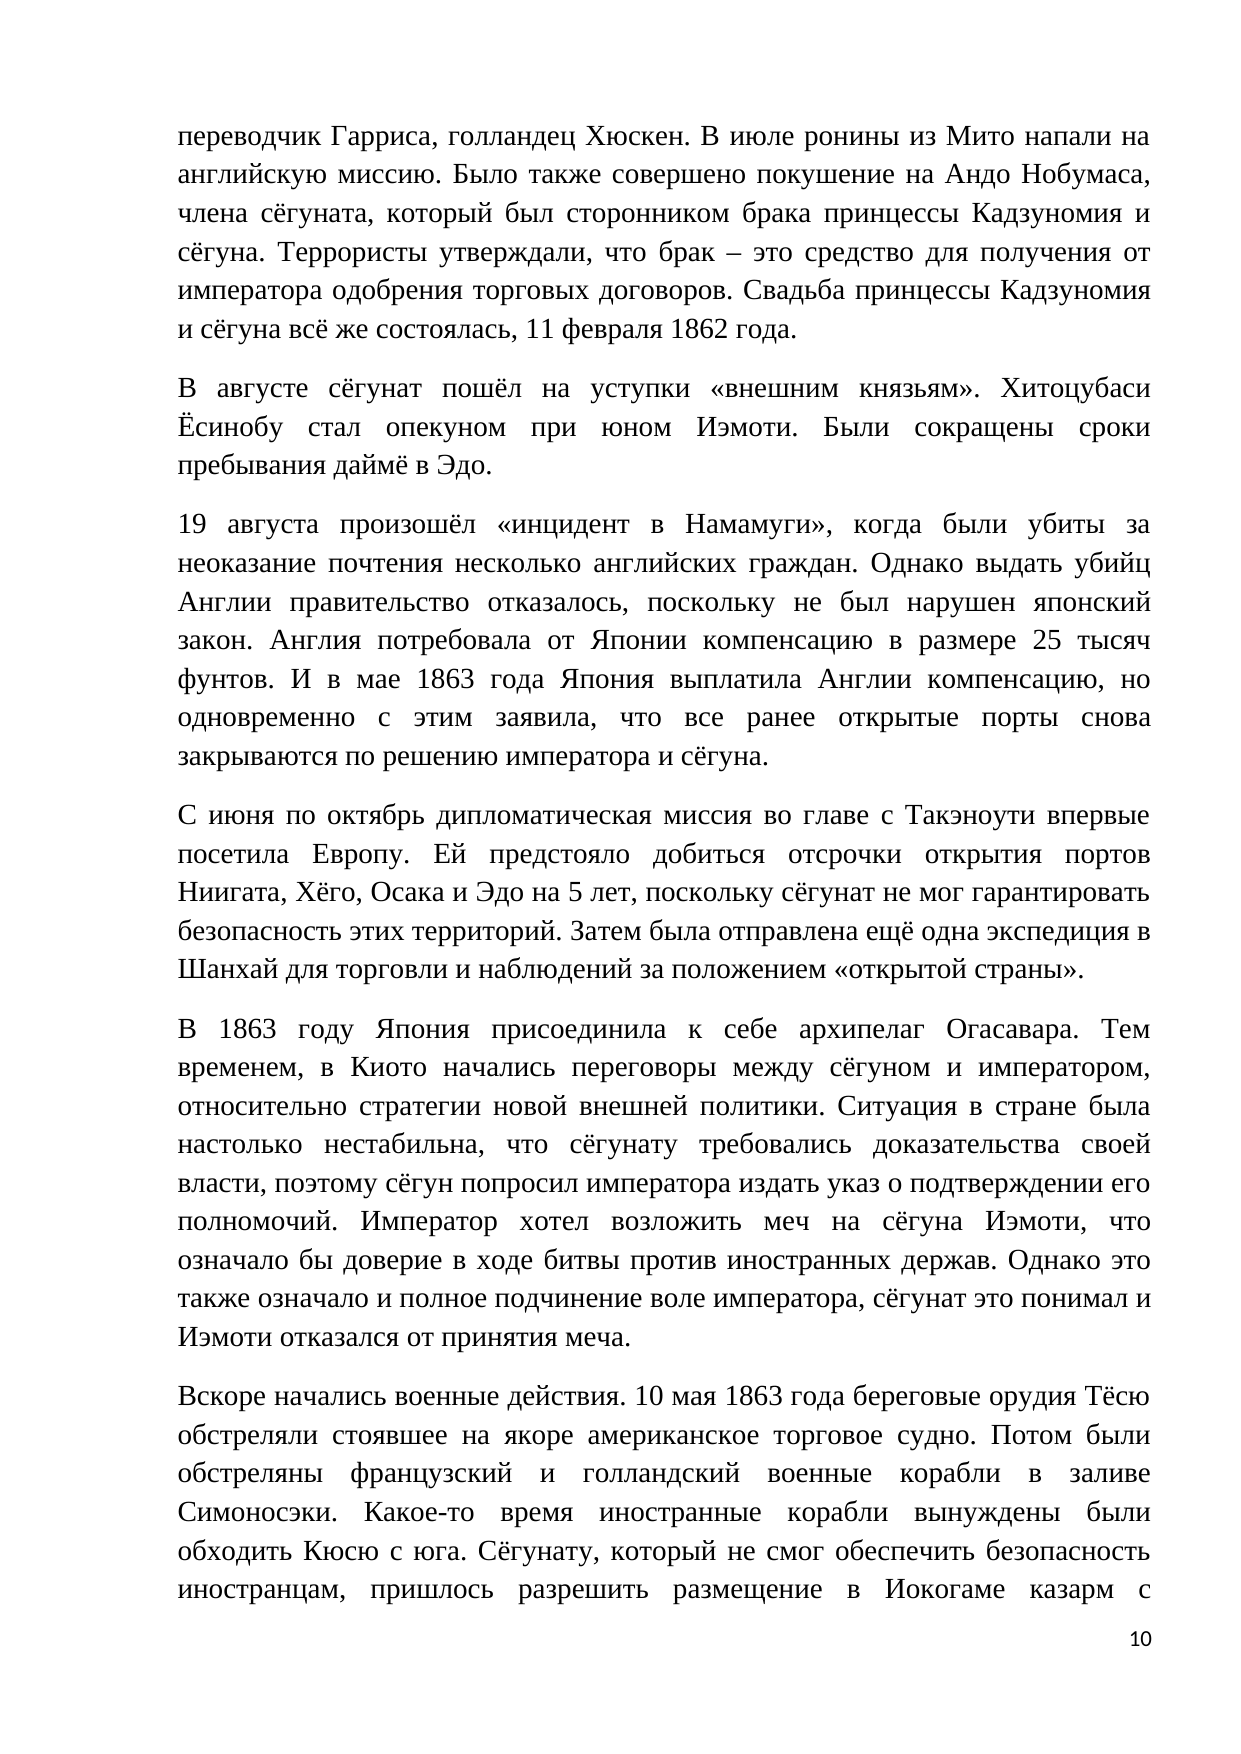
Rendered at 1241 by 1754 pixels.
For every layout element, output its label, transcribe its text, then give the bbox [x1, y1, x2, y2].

text С июня по октябрь дипломатическая миссия во главе с Такэноути впервые посетила Европу. Ей предстояло добиться отсрочки открытия портов Ниигата, Хёго, Осака и Эдо на 5 лет, поскольку сёгунат не мог гарантировать безопасность этих территорий. Затем была отправлена ещё одна экспедиция в Шанхай для торговли и наблюдений за положением «открытой страны». [177, 797, 1152, 985]
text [177, 1378, 1152, 1605]
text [177, 118, 1152, 344]
text В августе сёгунат пошёл на уступки «внешним князьям». Хитоцубаси Ёсинобу стал опекуном при юном Иэмоти. Были сокращены сроки пребывания даймё в Эдо. [177, 370, 1152, 481]
text В 1863 году Япония присоединила к себе архипелаг Огасавара. Тем временем, в Киото начались переговоры между сёгуном и императором, относительно стратегии новой внешней политики. Ситуация в стране была настолько нестабильна, что сёгунату требовались доказательства своей власти, поэтому сёгун попросил императора издать указ о подтверждении его полномочий. Император хотел возложить меч на сёгуна Иэмоти, что означало бы доверие в ходе битвы против иностранных держав. Однако это также означало и полное подчинение воле императора, сёгунат это понимал и Иэмоти отказался от принятия меча. [177, 1011, 1152, 1353]
text 19 августа произошёл «инцидент в Намамуги», когда были убиты за неоказание почтения несколько английских граждан. Однако выдать убийц Англии правительство отказалось, поскольку не был нарушен японский закон. Англия потребовала от Японии компенсацию в размере 25 тысяч фунтов. И в мае 1863 года Япония выплатила Англии компенсацию, но одновременно с этим заявила, что все ранее открытые порты снова закрываются по решению императора и сёгуна. [177, 507, 1152, 771]
